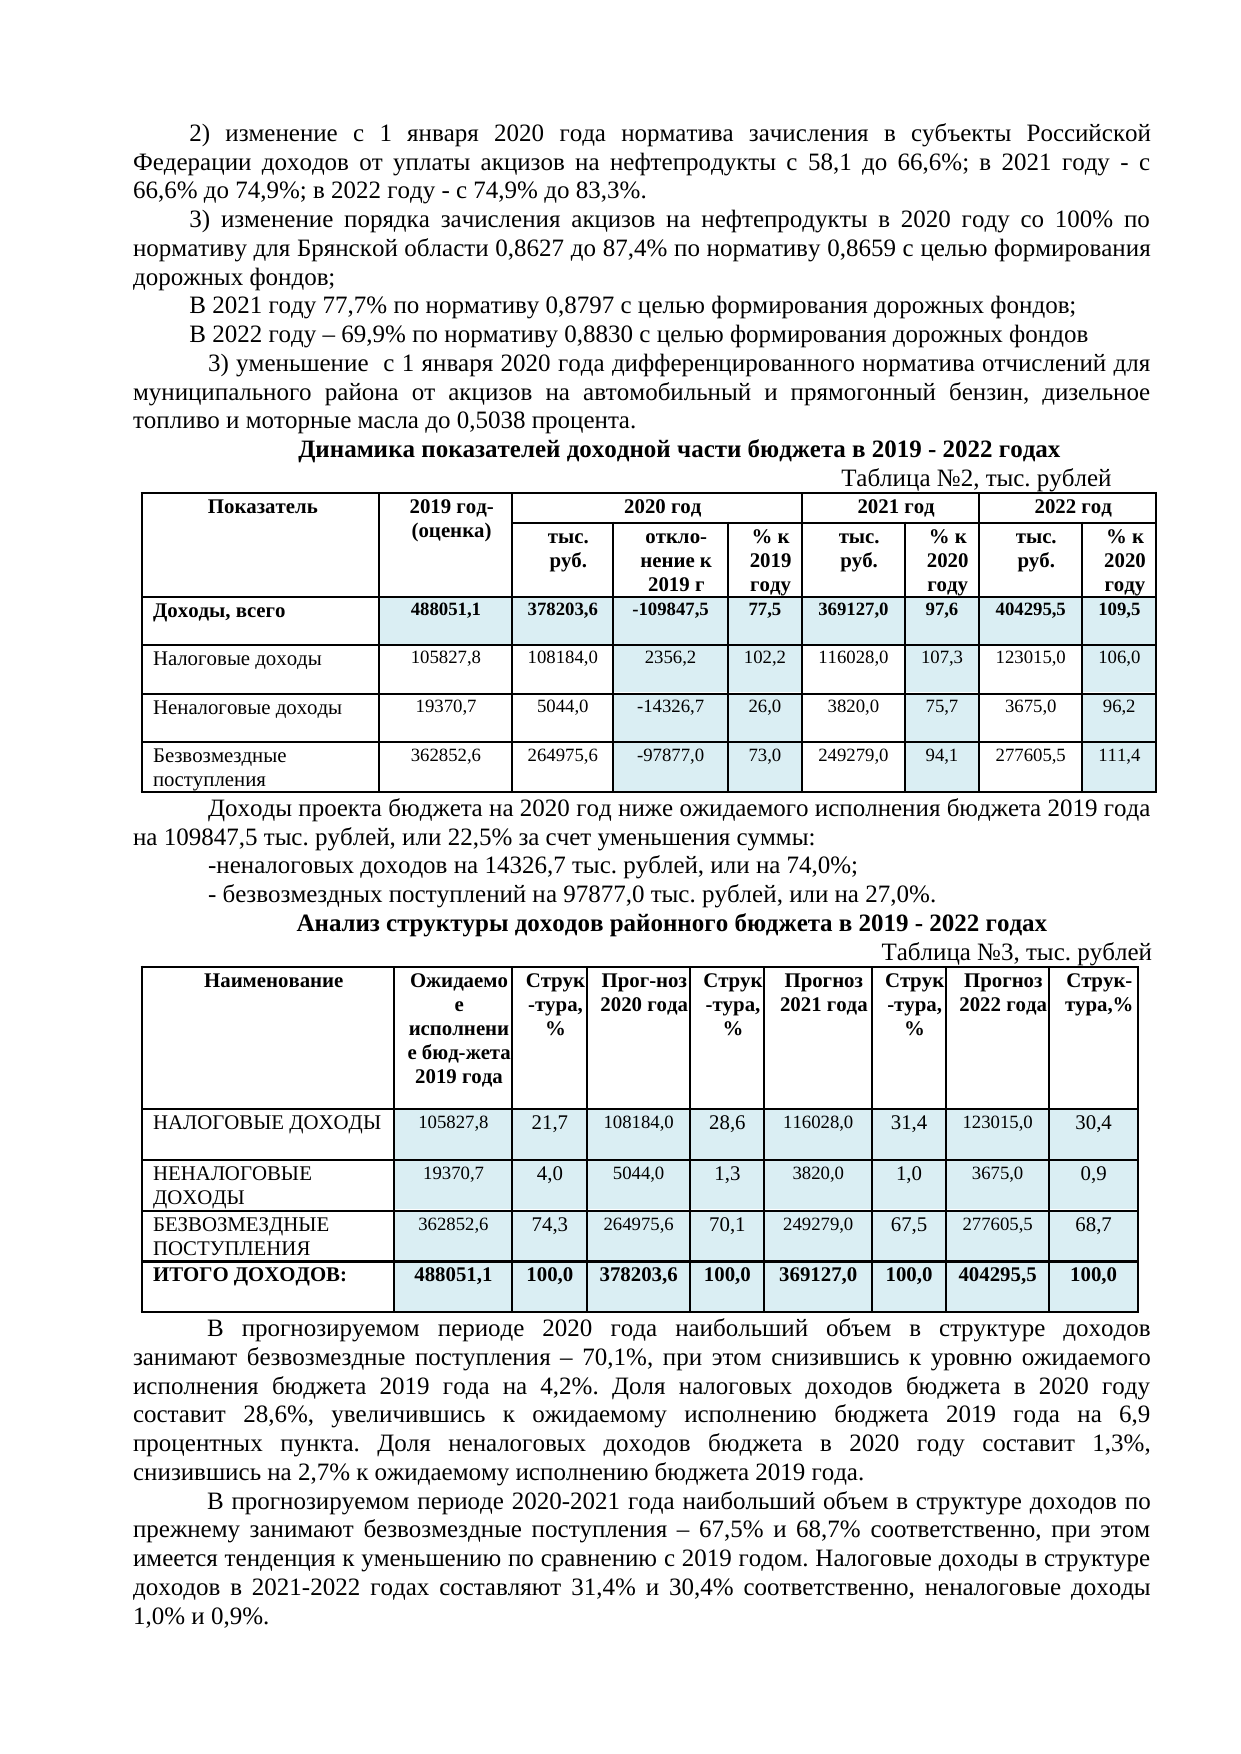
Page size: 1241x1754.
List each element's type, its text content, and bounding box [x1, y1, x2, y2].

table_header Показатель [143, 494, 378, 596]
table_header 2020 год [513, 494, 801, 522]
table_cell 108184,0 [513, 646, 612, 692]
table_cell 404295,5 [947, 1263, 1048, 1311]
table_cell 28,6 [691, 1110, 763, 1159]
table_cell 105827,8 [380, 646, 511, 692]
table_cell тыс. руб. [513, 524, 612, 596]
table_cell 97,6 [906, 598, 978, 644]
table_header Наименование [143, 968, 393, 1108]
table_cell Доходы, всего [143, 598, 378, 644]
table_cell 488051,1 [395, 1263, 511, 1311]
table_cell 488051,1 [380, 598, 511, 644]
table_cell ИТОГО ДОХОДОВ: [143, 1263, 393, 1311]
table_cell 70,1 [691, 1212, 763, 1260]
table_cell Налоговые доходы [143, 646, 378, 692]
text 2) изменение с 1 января 2020 года норматива зачисления в субъекты Российской Федерации доходов от уплаты акцизов на нефтепродукты с 58,1 до 66,6%; в 2021 году - с 66,6% до 74,9%; в 2022 году - с 74,9% до 83,3%. [133, 118, 1152, 204]
table_cell 19370,7 [395, 1161, 511, 1209]
table_header Прог-ноз 2020 года [588, 968, 689, 1108]
table_header Струк-тура,% [513, 968, 586, 1108]
table_cell 94,1 [906, 743, 978, 791]
table_cell 26,0 [729, 695, 801, 741]
table_cell 75,7 [906, 695, 978, 741]
table_cell 68,7 [1050, 1212, 1137, 1260]
table_header Струк-тура,% [873, 968, 945, 1108]
table_header 2022 год [980, 494, 1155, 522]
table_cell Безвозмездные поступления [143, 743, 378, 791]
table_cell 378203,6 [513, 598, 612, 644]
table_header Ожидаемое исполнение бюд-жета 2019 года [395, 968, 511, 1108]
table_cell % к 2020 году [906, 524, 978, 596]
text Таблица №3, тыс. рублей [133, 937, 1152, 966]
table_header Струк-тура,% [1050, 968, 1137, 1108]
table_cell тыс. руб. [803, 524, 904, 596]
table_cell 105827,8 [395, 1110, 511, 1159]
table_cell 73,0 [729, 743, 801, 791]
text Доходы проекта бюджета на 2020 год ниже ожидаемого исполнения бюджета 2019 года на 109847,5 тыс. рублей, или 22,5% за счет уменьшения суммы: [133, 793, 1152, 851]
text В 2022 году – 69,9% по нормативу 0,8830 с целью формирования дорожных фондов [133, 319, 1152, 348]
table_cell 3820,0 [803, 695, 904, 741]
text Динамика показателей доходной части бюджета в 2019 - 2022 годах [133, 434, 1152, 463]
table_cell 5044,0 [513, 695, 612, 741]
table_cell 107,3 [906, 646, 978, 692]
table_header Прогноз 2021 года [765, 968, 871, 1108]
table_cell 111,4 [1083, 743, 1155, 791]
text 3) уменьшение с 1 января 2020 года дифференцированного норматива отчислений для муниципального района от акцизов на автомобильный и прямогонный бензин, дизельное топливо и моторные масла до 0,5038 процента. [133, 348, 1152, 434]
table_cell НЕНАЛОГОВЫЕ ДОХОДЫ [143, 1161, 393, 1209]
table_cell 21,7 [513, 1110, 586, 1159]
table_cell 77,5 [729, 598, 801, 644]
table_cell 67,5 [873, 1212, 945, 1260]
text -неналоговых доходов на 14326,7 тыс. рублей, или на 74,0%; [133, 851, 1152, 879]
table_cell 116028,0 [803, 646, 904, 692]
table_cell Неналоговые доходы [143, 695, 378, 741]
table_cell -97877,0 [614, 743, 727, 791]
table_cell 378203,6 [588, 1263, 689, 1311]
table_cell 404295,5 [980, 598, 1081, 644]
text - безвозмездных поступлений на 97877,0 тыс. рублей, или на 27,0%. [133, 879, 1152, 908]
table_cell 31,4 [873, 1110, 945, 1159]
table_cell 3820,0 [765, 1161, 871, 1209]
table_cell 277605,5 [980, 743, 1081, 791]
table_cell 108184,0 [588, 1110, 689, 1159]
table_cell 123015,0 [947, 1110, 1048, 1159]
text В прогнозируемом периоде 2020 года наибольший объем в структуре доходов занимают безвозмездные поступления – 70,1%, при этом снизившись к уровню ожидаемого исполнения бюджета 2019 года на 4,2%. Доля налоговых доходов бюджета в 2020 году составит 28,6%, увеличившись к ожидаемому исполнению бюджета 2019 года на 6,9 процентных пункта. Доля неналоговых доходов бюджета в 2020 году составит 1,3%, снизившись на 2,7% к ожидаемому исполнению бюджета 2019 года. [133, 1313, 1152, 1486]
table_cell 4,0 [513, 1161, 586, 1209]
text 3) изменение порядка зачисления акцизов на нефтепродукты в 2020 году со 100% по нормативу для Брянской области 0,8627 до 87,4% по нормативу 0,8659 с целью формирования дорожных фондов; [133, 204, 1152, 291]
table_cell 100,0 [691, 1263, 763, 1311]
table_cell -109847,5 [614, 598, 727, 644]
table_cell 362852,6 [395, 1212, 511, 1260]
text В прогнозируемом периоде 2020-2021 года наибольший объем в структуре доходов по прежнему занимают безвозмездные поступления – 67,5% и 68,7% соответственно, при этом имеется тенденция к уменьшению по сравнению с 2019 годом. Налоговые доходы в структуре доходов в 2021-2022 годах составляют 31,4% и 30,4% соответственно, неналоговые доходы 1,0% и 0,9%. [133, 1486, 1152, 1629]
table_cell 264975,6 [513, 743, 612, 791]
table_cell 3675,0 [947, 1161, 1048, 1209]
table_cell 30,4 [1050, 1110, 1137, 1159]
table_cell 96,2 [1083, 695, 1155, 741]
table_cell 249279,0 [803, 743, 904, 791]
table_cell 102,2 [729, 646, 801, 692]
table_cell 116028,0 [765, 1110, 871, 1159]
table_cell 249279,0 [765, 1212, 871, 1260]
table_cell 100,0 [873, 1263, 945, 1311]
table_cell 369127,0 [803, 598, 904, 644]
text Таблица №2, тыс. рублей [133, 463, 1152, 492]
table_cell 1,0 [873, 1161, 945, 1209]
table_cell 100,0 [513, 1263, 586, 1311]
table_cell 109,5 [1083, 598, 1155, 644]
table_header 2019 год-(оценка) [380, 494, 511, 596]
table_header 2021 год [803, 494, 978, 522]
table_cell 100,0 [1050, 1263, 1137, 1311]
table_cell 123015,0 [980, 646, 1081, 692]
table_cell 0,9 [1050, 1161, 1137, 1209]
table_cell 106,0 [1083, 646, 1155, 692]
table_cell 74,3 [513, 1212, 586, 1260]
text В 2021 году 77,7% по нормативу 0,8797 с целью формирования дорожных фондов; [133, 291, 1152, 319]
table_cell 369127,0 [765, 1263, 871, 1311]
table_header Прогноз 2022 года [947, 968, 1048, 1108]
table_cell 19370,7 [380, 695, 511, 741]
table_cell 277605,5 [947, 1212, 1048, 1260]
table_cell тыс. руб. [980, 524, 1081, 596]
table_cell 2356,2 [614, 646, 727, 692]
table_cell 1,3 [691, 1161, 763, 1209]
table_cell 264975,6 [588, 1212, 689, 1260]
table_cell -14326,7 [614, 695, 727, 741]
text Анализ структуры доходов районного бюджета в 2019 - 2022 годах [133, 908, 1152, 937]
table_cell НАЛОГОВЫЕ ДОХОДЫ [143, 1110, 393, 1159]
table_cell БЕЗВОЗМЕЗДНЫЕ ПОСТУПЛЕНИЯ [143, 1212, 393, 1260]
table_cell 3675,0 [980, 695, 1081, 741]
table_cell % к 2019 году [729, 524, 801, 596]
table_cell 362852,6 [380, 743, 511, 791]
table_cell % к 2020 году [1083, 524, 1155, 596]
table_cell 5044,0 [588, 1161, 689, 1209]
table_cell откло-нение к 2019 г [614, 524, 727, 596]
table_header Струк-тура,% [691, 968, 763, 1108]
